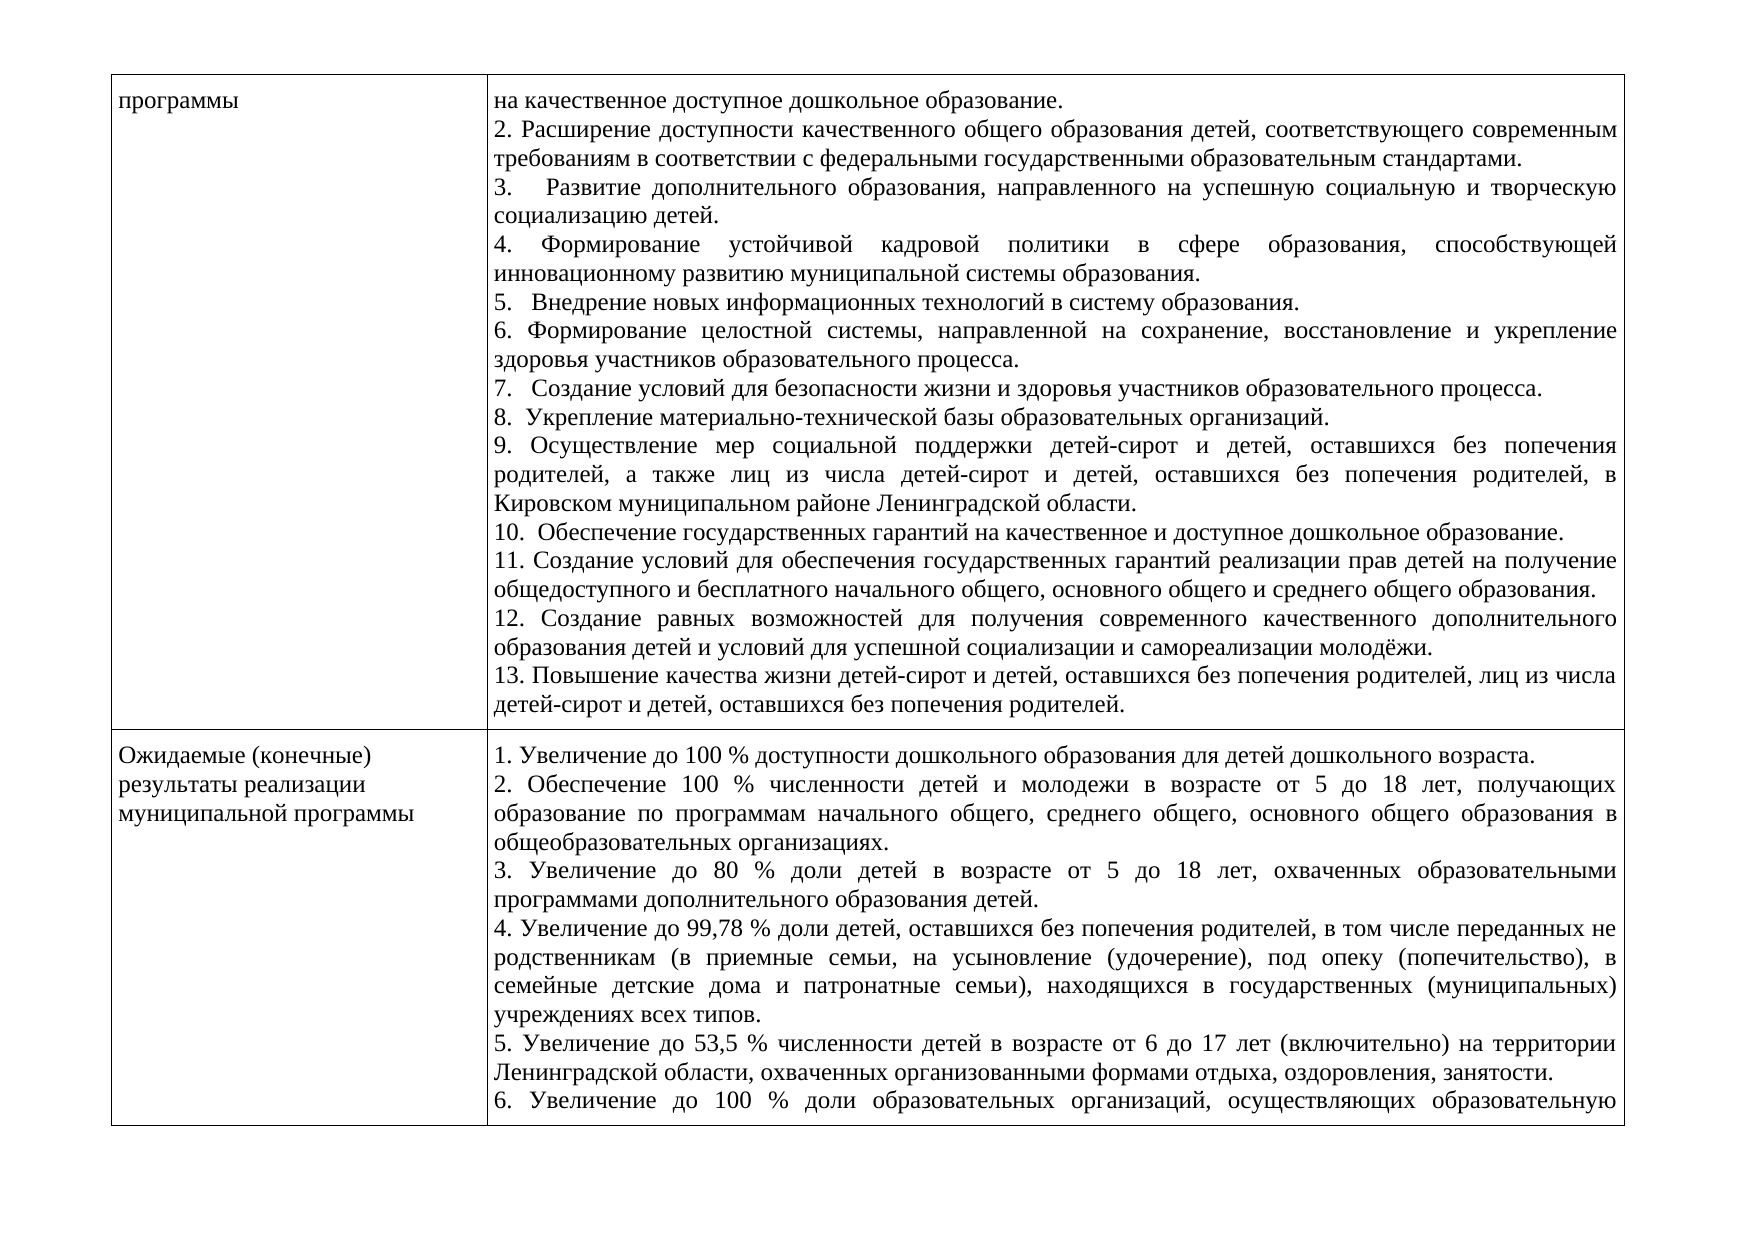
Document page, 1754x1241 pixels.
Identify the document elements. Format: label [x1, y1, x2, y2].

table_cell [488, 75, 1624, 729]
table_cell [488, 730, 1624, 1125]
table_cell [112, 730, 487, 1125]
table_cell [112, 75, 487, 729]
